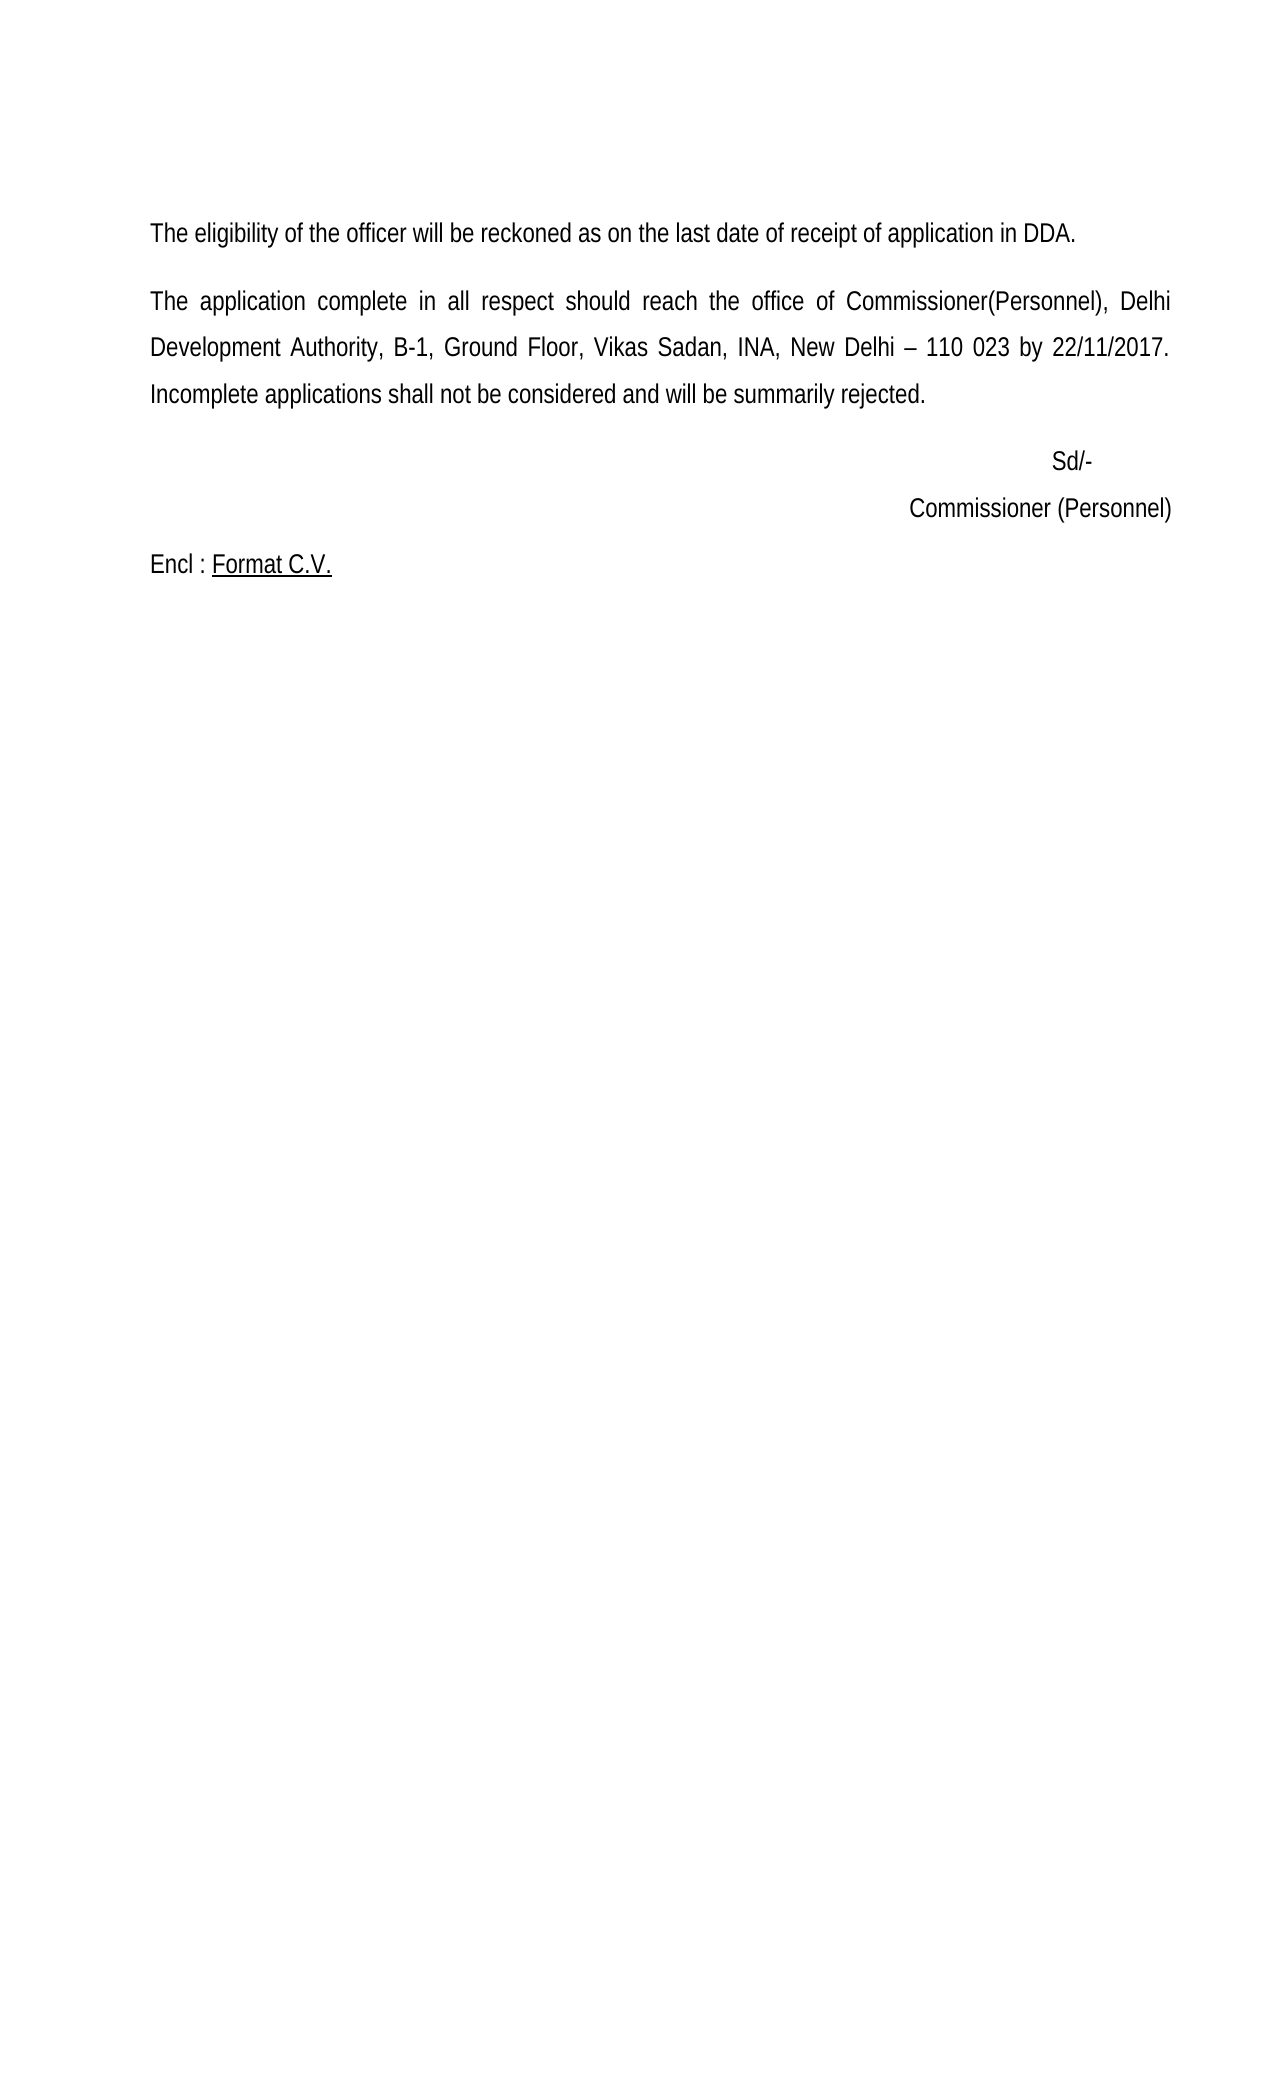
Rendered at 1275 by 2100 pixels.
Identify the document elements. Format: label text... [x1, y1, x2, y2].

text Sd/- [122, 445, 1172, 476]
text Encl : Format C.V. [150, 548, 1050, 579]
text The application complete in all respect should reach the office of Commissioner(Personnel), Delhi Development Authority, B-1, Ground Floor, Vikas Sadan, INA, New Delhi – 110 023 by 22/11/2017. Incomplete applications shall not be considered and will be summarily rejected. [150, 285, 1172, 409]
text The eligibility of the officer will be reckoned as on the last date of receipt of application in DDA. [150, 217, 1172, 248]
text Commissioner (Personnel) [122, 492, 1172, 523]
